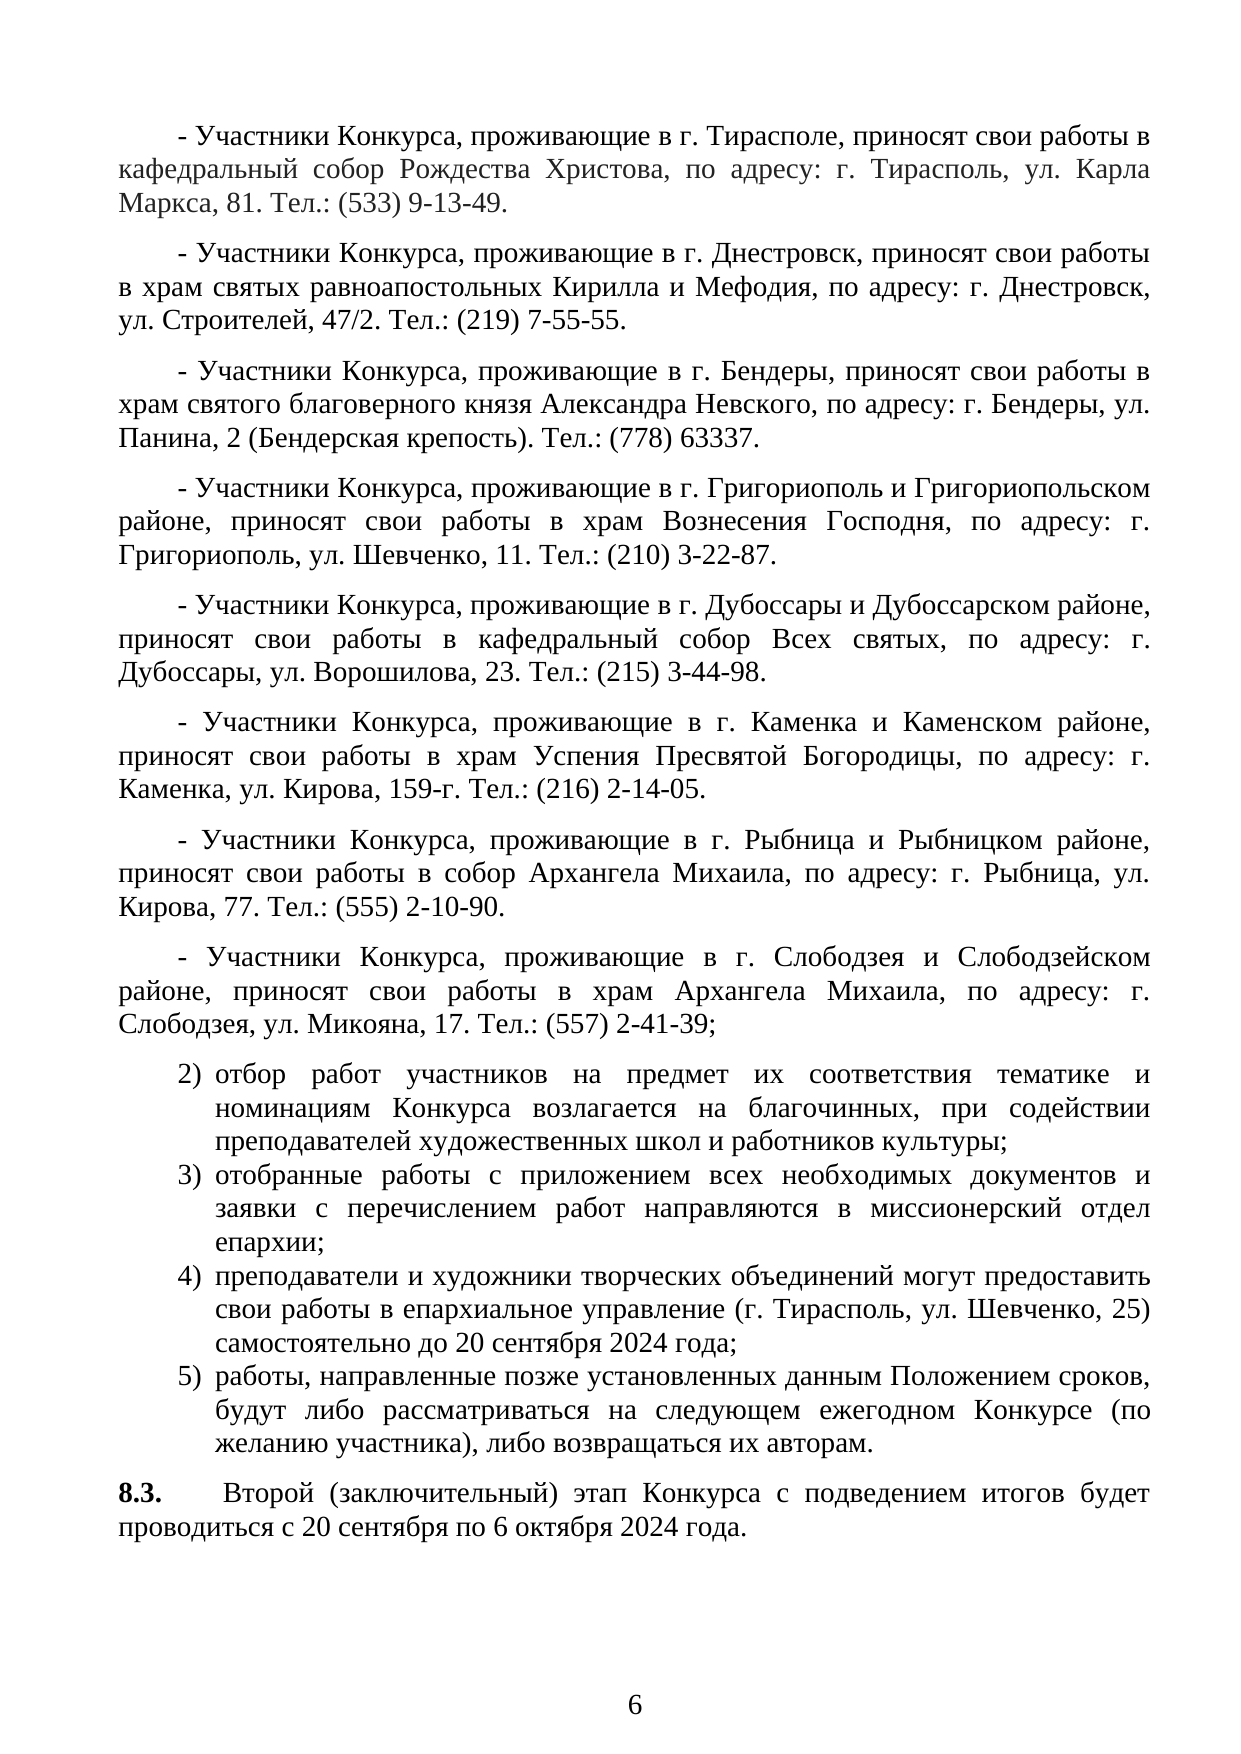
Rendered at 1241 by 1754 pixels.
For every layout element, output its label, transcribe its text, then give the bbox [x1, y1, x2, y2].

text - Участники Конкурса, проживающие в г. Слободзея и Слободзейском районе, приносят свои работы в храм Архангела Михаила, по адресу: г. Слободзея, ул. Микояна, 17. Тел.: (557) 2-41-39; [118, 939, 1152, 1040]
list отбор работ участников на предмет их соответствия тематике и номинациям Конкурса возлагается на благочинных, при содействии преподавателей художественных школ и работников культуры; [177, 1056, 1152, 1157]
text - Участники Конкурса, проживающие в г. Дубоссары и Дубоссарском районе, приносят свои работы в кафедральный собор Всех святых, по адресу: г. Дубоссары, ул. Ворошилова, 23. Тел.: (215) 3-44-98. [118, 587, 1152, 688]
text - Участники Конкурса, проживающие в г. Бендеры, приносят свои работы в храм святого благоверного князя Александра Невского, по адресу: г. Бендеры, ул. Панина, 2 (Бендерская крепость). Тел.: (778) 63337. [118, 353, 1152, 453]
list преподаватели и художники творческих объединений могут предоставить свои работы в епархиальное управление (г. Тирасполь, ул. Шевченко, 25) самостоятельно до 20 сентября 2024 года; [177, 1258, 1152, 1358]
text - Участники Конкурса, проживающие в г. Днестровск, приносят свои работы в храм святых равноапостольных Кирилла и Мефодия, по адресу: г. Днестровск, ул. Строителей, 47/2. Тел.: (219) 7-55-55. [118, 235, 1152, 336]
text - Участники Конкурса, проживающие в г. Тирасполе, приносят свои работы в кафедральный собор Рождества Христова, по адресу: г. Тирасполь, ул. Карла Маркса, 81. Тел.: (533) 9-13-49. [118, 118, 1152, 219]
text - Участники Конкурса, проживающие в г. Каменка и Каменском районе, приносят свои работы в храм Успения Пресвятой Богородицы, по адресу: г. Каменка, ул. Кирова, 159-г. Тел.: (216) 2-14-05. [118, 704, 1152, 805]
text - Участники Конкурса, проживающие в г. Григориополь и Григориопольском районе, приносят свои работы в храм Вознесения Господня, по адресу: г. Григориополь, ул. Шевченко, 11. Тел.: (210) 3-22-87. [118, 470, 1152, 571]
text 8.3. Второй (заключительный) этап Конкурса с подведением итогов будет проводиться с 20 сентября по 6 октября 2024 года. [118, 1476, 1152, 1543]
text - Участники Конкурса, проживающие в г. Рыбница и Рыбницком районе, приносят свои работы в собор Архангела Михаила, по адресу: г. Рыбница, ул. Кирова, 77. Тел.: (555) 2-10-90. [118, 822, 1152, 922]
list отобранные работы с приложением всех необходимых документов и заявки с перечислением работ направляются в миссионерский отдел епархии; [177, 1157, 1152, 1258]
list работы, направленные позже установленных данным Положением сроков, будут либо рассматриваться на следующем ежегодном Конкурсе (по желанию участника), либо возвращаться их авторам. [177, 1358, 1152, 1459]
